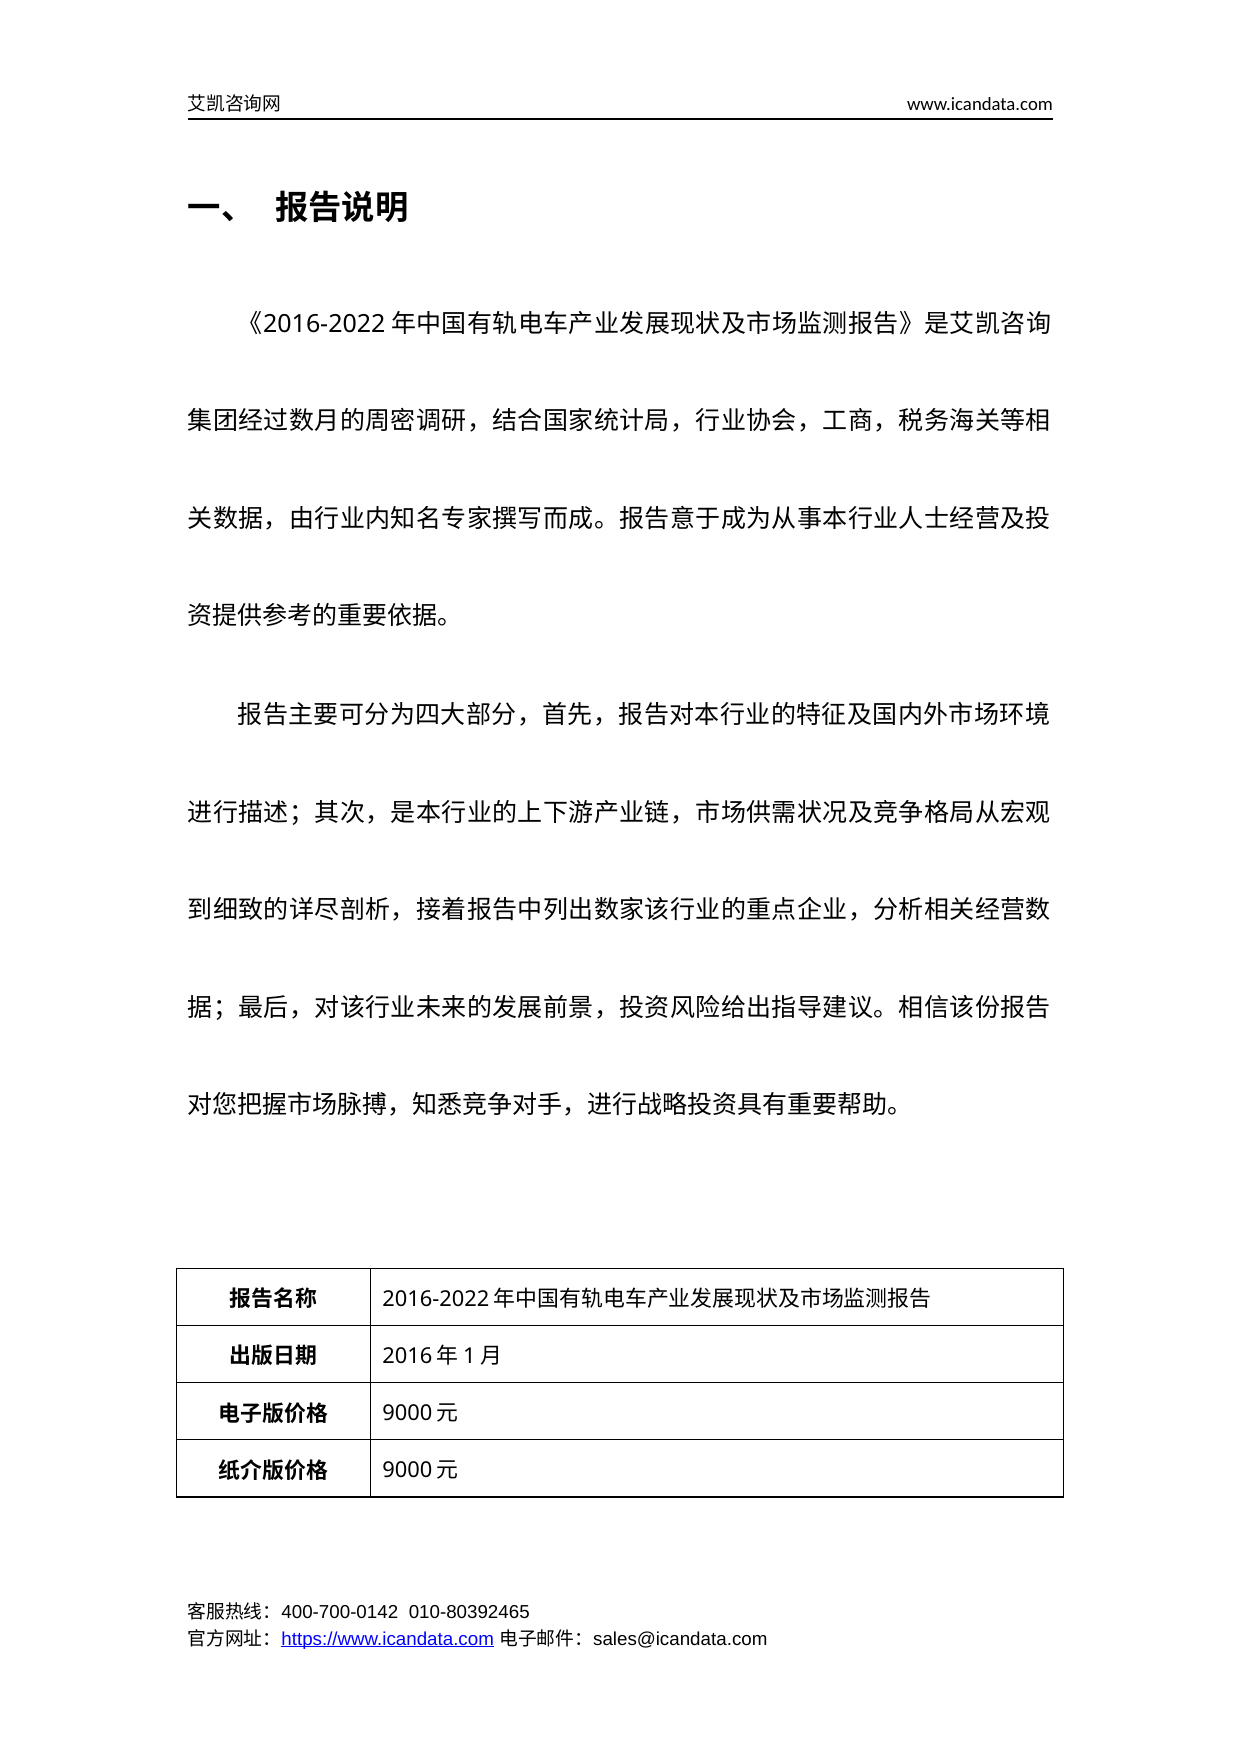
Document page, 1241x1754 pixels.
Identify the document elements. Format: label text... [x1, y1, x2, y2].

table_cell 纸介版价格 [177, 1440, 370, 1496]
table_cell 9000元 [371, 1383, 1063, 1439]
table_header 2016-2022年中国有轨电车产业发展现状及市场监测报告 [371, 1269, 1063, 1325]
subtitle 报告说明 [187, 172, 1053, 237]
table_header 报告名称 [177, 1269, 370, 1325]
table_cell 2016年1月 [371, 1326, 1063, 1382]
text 《2016-2022年中国有轨电车产业发展现状及市场监测报告》是艾凯咨询集团经过数月的周密调研，结合国家统计局，行业协会，工商，税务海关等相关数据，由行业内知名专家撰写而成。报告意于成为从事本行业人士经营及投资提供参考的重要依据。 [187, 289, 1053, 646]
table_cell 出版日期 [177, 1326, 370, 1382]
table_cell 9000元 [371, 1440, 1063, 1496]
text 报告主要可分为四大部分，首先，报告对本行业的特征及国内外市场环境进行描述；其次，是本行业的上下游产业链，市场供需状况及竞争格局从宏观到细致的详尽剖析，接着报告中列出数家该行业的重点企业，分析相关经营数据；最后，对该行业未来的发展前景，投资风险给出指导建议。相信该份报告对您把握市场脉搏，知悉竞争对手，进行战略投资具有重要帮助。 [187, 681, 1053, 1136]
table_cell 电子版价格 [177, 1383, 370, 1439]
